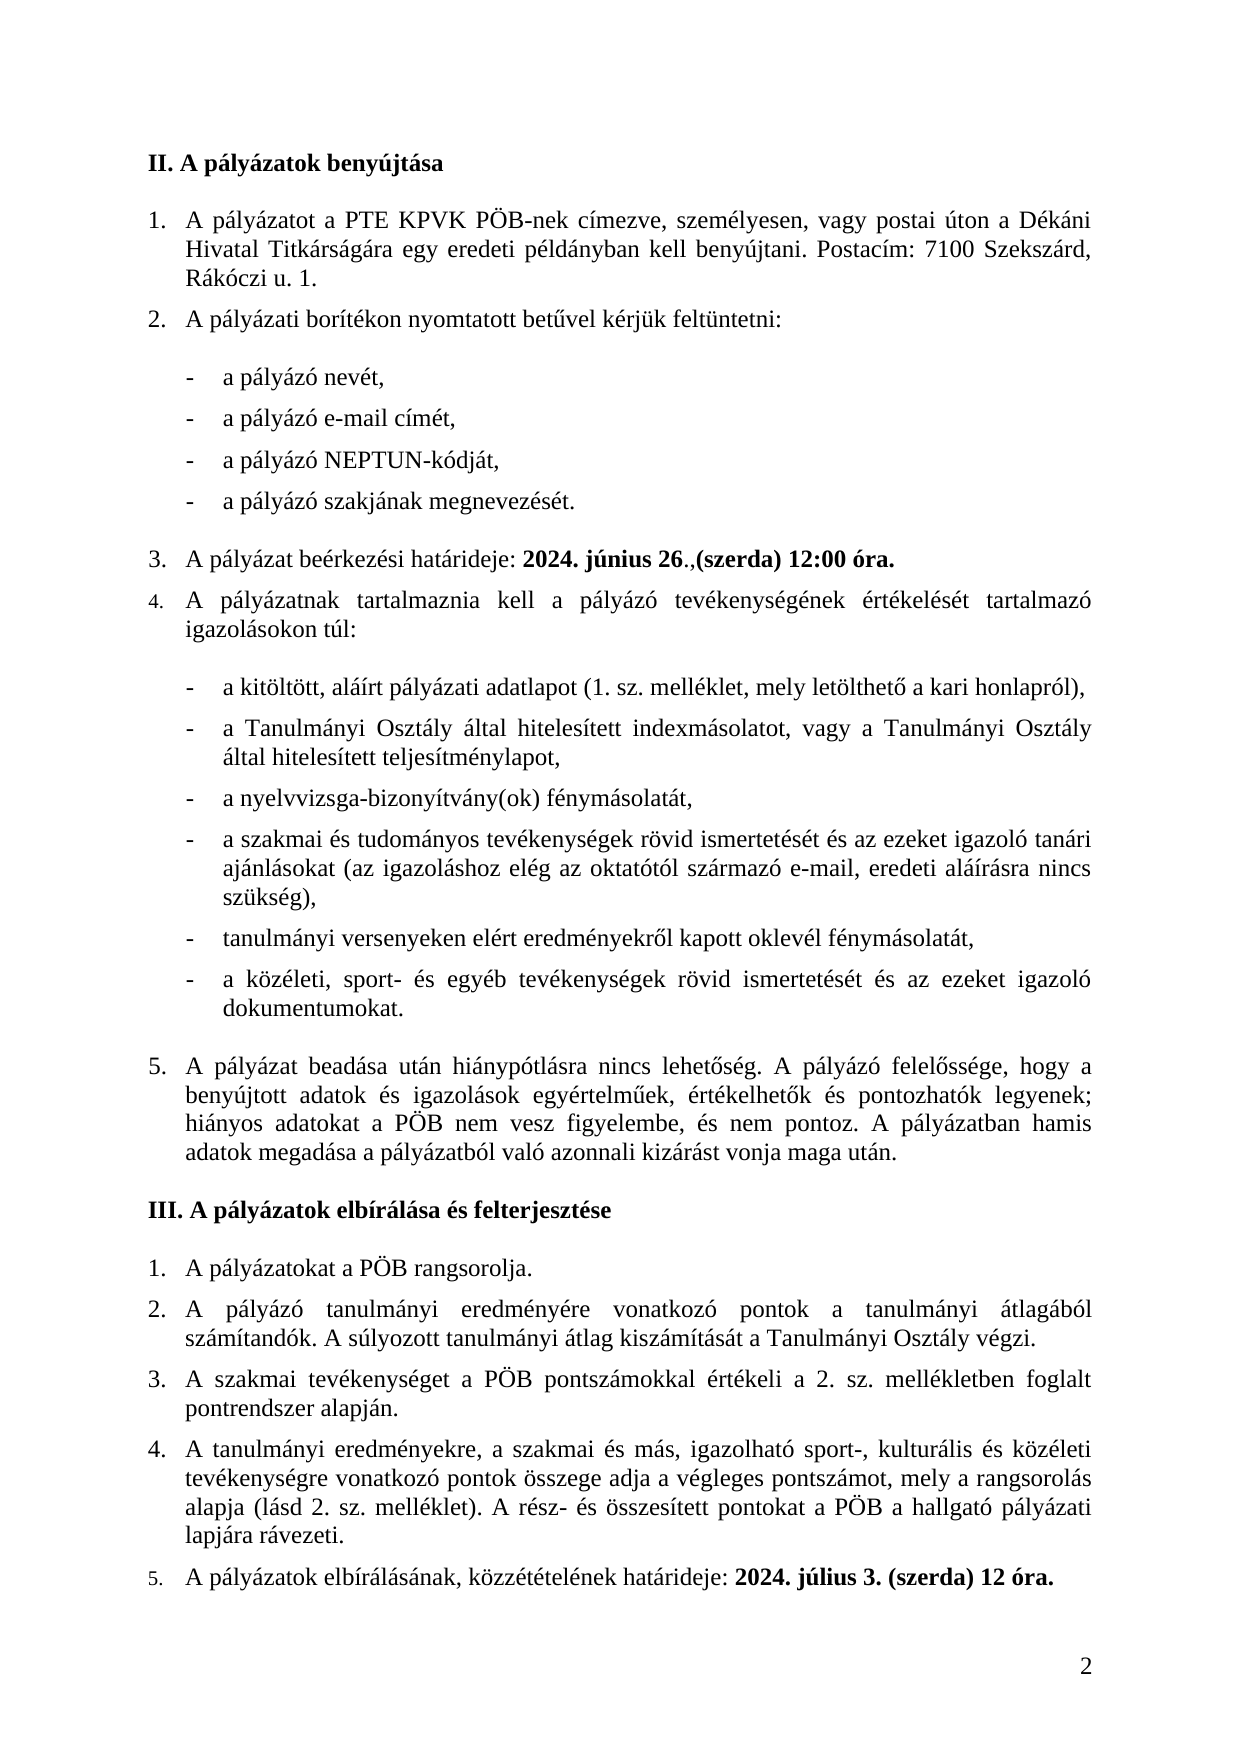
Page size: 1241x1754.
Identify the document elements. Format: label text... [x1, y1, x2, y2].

list tanulmányi versenyeken elért eredményekről kapott oklevél fénymásolatát, [186, 923, 1092, 952]
list A pályázatokat a PÖB rangsorolja. [148, 1253, 1092, 1282]
list A pályázó tanulmányi eredményére vonatkozó pontok a tanulmányi átlagából számítandók. A súlyozott tanulmányi átlag kiszámítását a Tanulmányi Osztály végzi. [148, 1294, 1092, 1352]
text III. A pályázatok elbírálása és felterjesztése [148, 1195, 1092, 1224]
list A pályázati borítékon nyomtatott betűvel kérjük feltüntetni: [148, 304, 1092, 333]
list a pályázó e-mail címét, [186, 403, 1092, 432]
list a szakmai és tudományos tevékenységek rövid ismertetését és az ezeket igazoló tanári ajánlásokat (az igazoláshoz elég az oktatótól származó e-mail, eredeti aláírásra nincs szükség), [186, 824, 1092, 911]
list a pályázó szakjának megnevezését. [186, 486, 1092, 515]
list a pályázó nevét, [186, 362, 1092, 391]
list a közéleti, sport- és egyéb tevékenységek rövid ismertetését és az ezeket igazoló dokumentumokat. [186, 964, 1092, 1022]
list a kitöltött, aláírt pályázati adatlapot (1. sz. melléklet, mely letölthető a kari honlapról), [186, 672, 1092, 701]
list a nyelvvizsga-bizonyítvány(ok) fénymásolatát, [186, 783, 1092, 812]
list A szakmai tevékenységet a PÖB pontszámokkal értékeli a 2. sz. mellékletben foglalt pontrendszer alapján. [148, 1364, 1092, 1422]
list A pályázatnak tartalmaznia kell a pályázó tevékenységének értékelését tartalmazó igazolásokon túl: [148, 585, 1092, 643]
list A pályázatot a PTE KPVK PÖB-nek címezve, személyesen, vagy postai úton a Dékáni Hivatal Titkárságára egy eredeti példányban kell benyújtani. Postacím: 7100 Szekszárd, Rákóczi u. 1. [148, 206, 1092, 292]
list A pályázat beérkezési határideje: 2024. június 26.,(szerda) 12:00 óra. [148, 544, 1092, 573]
list A pályázatok elbírálásának, közzétételének határideje: 2024. július 3. (szerda) 12 óra. [148, 1562, 1092, 1591]
list a Tanulmányi Osztály által hitelesített indexmásolatot, vagy a Tanulmányi Osztály által hitelesített teljesítménylapot, [186, 713, 1092, 771]
list A pályázat beadása után hiánypótlásra nincs lehetőség. A pályázó felelőssége, hogy a benyújtott adatok és igazolások egyértelműek, értékelhetők és pontozhatók legyenek; hiányos adatokat a PÖB nem vesz figyelembe, és nem pontoz. A pályázatban hamis adatok megadása a pályázatból való azonnali kizárást vonja maga után. [148, 1051, 1092, 1166]
text II. A pályázatok benyújtása [148, 148, 1092, 176]
list A tanulmányi eredményekre, a szakmai és más, igazolható sport-, kulturális és közéleti tevékenységre vonatkozó pontok összege adja a végleges pontszámot, mely a rangsorolás alapja (lásd 2. sz. melléklet). A rész- és összesített pontokat a PÖB a hallgató pályázati lapjára rávezeti. [148, 1434, 1092, 1549]
list a pályázó NEPTUN-kódját, [186, 445, 1092, 473]
